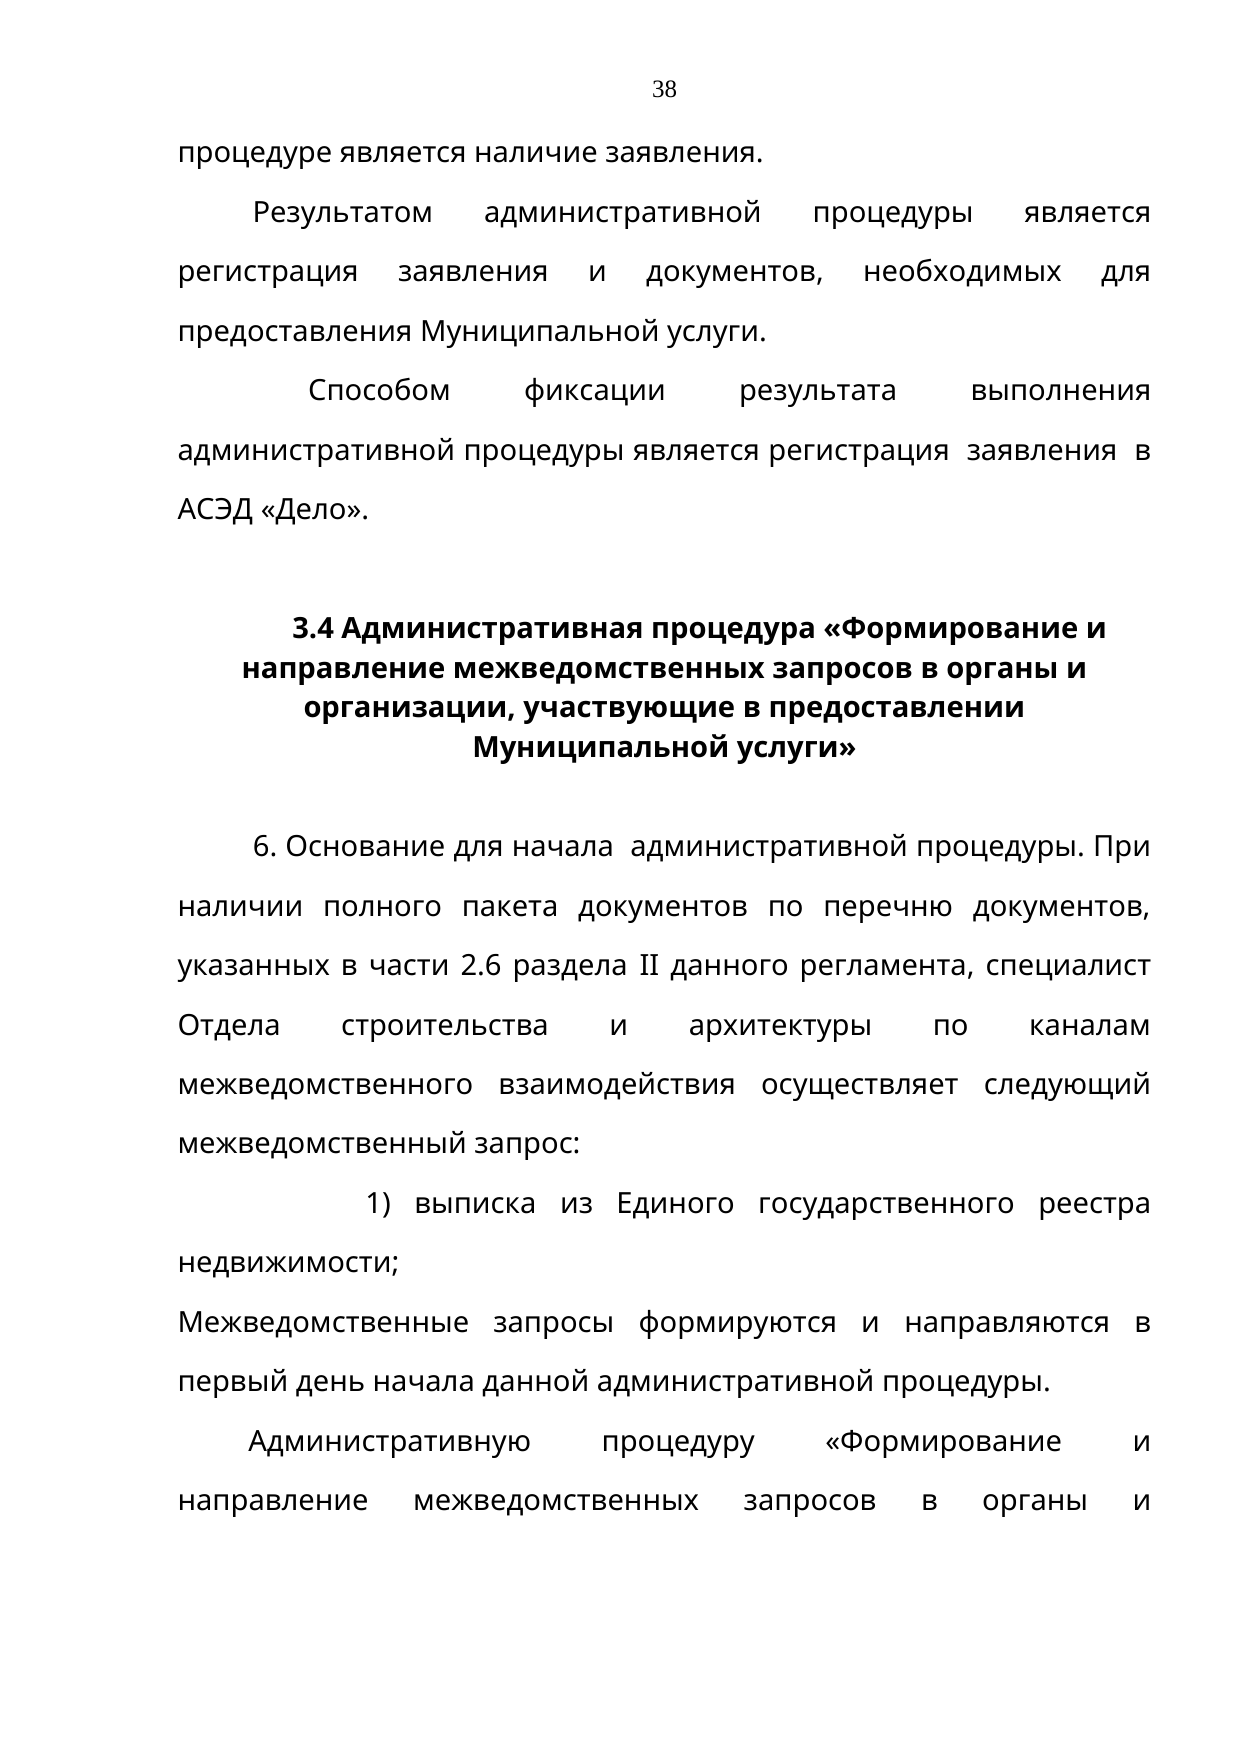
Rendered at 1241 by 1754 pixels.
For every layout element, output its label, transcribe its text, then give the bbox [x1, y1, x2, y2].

text 6. Основание для начала административной процедуры. При наличии полного пакета документов по перечню документов, указанных в части 2.6 раздела II данного регламента, специалист Отдела строительства и архитектуры по каналам межведомственного взаимодействия осуществляет следующий межведомственный запрос: [177, 825, 1152, 1162]
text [177, 1420, 1152, 1519]
text 1) выписка из Единого государственного реестра недвижимости; [177, 1182, 1152, 1281]
text Результатом административной процедуры является регистрация заявления и документов, необходимых для предоставления Муниципальной услуги. [177, 191, 1152, 349]
text Межведомственные запросы формируются и направляются в первый день начала данной административной процедуры. [177, 1301, 1152, 1400]
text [177, 131, 1152, 171]
text Способом фиксации результата выполнения административной процедуры является регистрация заявления в АСЭД «Дело». [177, 369, 1152, 528]
text 3.4 Административная процедура «Формирование и направление межведомственных запросов в органы и организации, участвующие в предоставлении Муниципальной услуги» [177, 607, 1152, 766]
